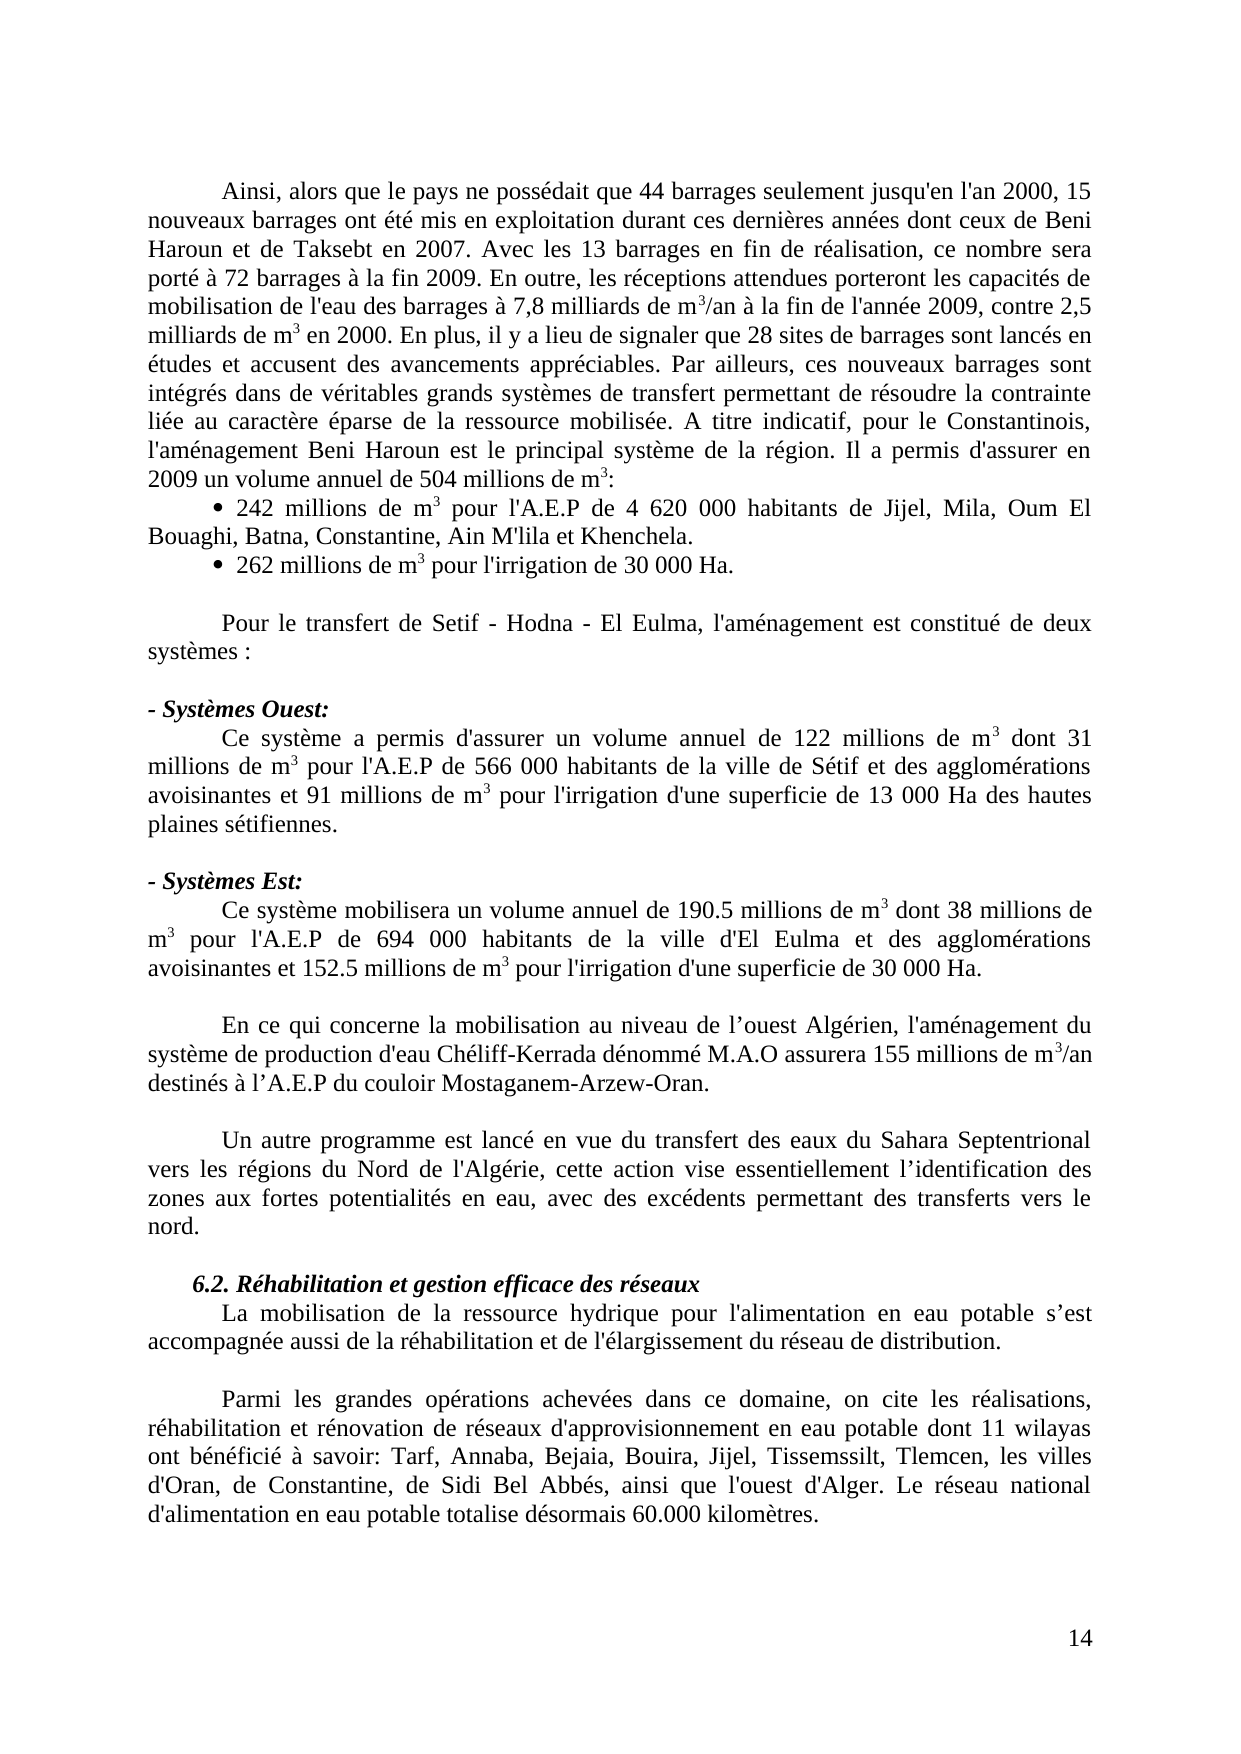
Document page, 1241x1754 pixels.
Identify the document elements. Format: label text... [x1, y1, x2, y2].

list 242 millions de m3 pour l'A.E.P de 4 620 000 habitants de Jijel, Mila, Oum El Bouaghi, Batna, Constantine, Ain M'lila et Khenchela. [148, 493, 1093, 550]
text Ainsi, alors que le pays ne possédait que 44 barrages seulement jusqu'en l'an 2000, 15 nouveaux barrages ont été mis en exploitation durant ces dernières années dont ceux de Beni Haroun et de Taksebt en 2007. Avec les 13 barrages en fin de réalisation, ce nombre sera porté à 72 barrages à la fin 2009. En outre, les réceptions attendues porteront les capacités de mobilisation de l'eau des barrages à 7,8 milliards de m3/an à la fin de l'année 2009, contre 2,5 milliards de m3 en 2000. En plus, il y a lieu de signaler que 28 sites de barrages sont lancés en études et accusent des avancements appréciables. Par ailleurs, ces nouveaux barrages sont intégrés dans de véritables grands systèmes de transfert permettant de résoudre la contrainte liée au caractère éparse de la ressource mobilisée. A titre indicatif, pour le Constantinois, l'aménagement Beni Haroun est le principal système de la région. Il a permis d'assurer en 2009 un volume annuel de 504 millions de m3: [148, 176, 1093, 493]
text Un autre programme est lancé en vue du transfert des eaux du Sahara Septentrional vers les régions du Nord de l'Algérie, cette action vise essentiellement l’identification des zones aux fortes potentialités en eau, avec des excédents permettant des transferts vers le nord. [148, 1125, 1093, 1240]
text 6.2. Réhabilitation et gestion efficace des réseaux [148, 1269, 1093, 1298]
text Ce système mobilisera un volume annuel de 190.5 millions de m3 dont 38 millions de m3 pour l'A.E.P de 694 000 habitants de la ville d'El Eulma et des agglomérations avoisinantes et 152.5 millions de m3 pour l'irrigation d'une superficie de 30 000 Ha. [148, 895, 1093, 981]
text Parmi les grandes opérations achevées dans ce domaine, on cite les réalisations, réhabilitation et rénovation de réseaux d'approvisionnement en eau potable dont 11 wilayas ont bénéficié à savoir: Tarf, Annaba, Bejaia, Bouira, Jijel, Tissemssilt, Tlemcen, les villes d'Oran, de Constantine, de Sidi Bel Abbés, ainsi que l'ouest d'Alger. Le réseau national d'alimentation en eau potable totalise désormais 60.000 kilomètres. [148, 1384, 1093, 1528]
text La mobilisation de la ressource hydrique pour l'alimentation en eau potable s’est accompagnée aussi de la réhabilitation et de l'élargissement du réseau de distribution. [148, 1298, 1093, 1355]
text - Systèmes Ouest: [148, 694, 1093, 723]
text Pour le transfert de Setif - Hodna - El Eulma, l'aménagement est constitué de deux systèmes : [148, 608, 1093, 665]
text Ce système a permis d'assurer un volume annuel de 122 millions de m3 dont 31 millions de m3 pour l'A.E.P de 566 000 habitants de la ville de Sétif et des agglomérations avoisinantes et 91 millions de m3 pour l'irrigation d'une superficie de 13 000 Ha des hautes plaines sétifiennes. [148, 723, 1093, 838]
text - Systèmes Est: [148, 866, 1093, 895]
text En ce qui concerne la mobilisation au niveau de l’ouest Algérien, l'aménagement du système de production d'eau Chéliff-Kerrada dénommé M.A.O assurera 155 millions de m3/an destinés à l’A.E.P du couloir Mostaganem-Arzew-Oran. [148, 1010, 1093, 1096]
list 262 millions de m3 pour l'irrigation de 30 000 Ha. [148, 550, 1093, 579]
